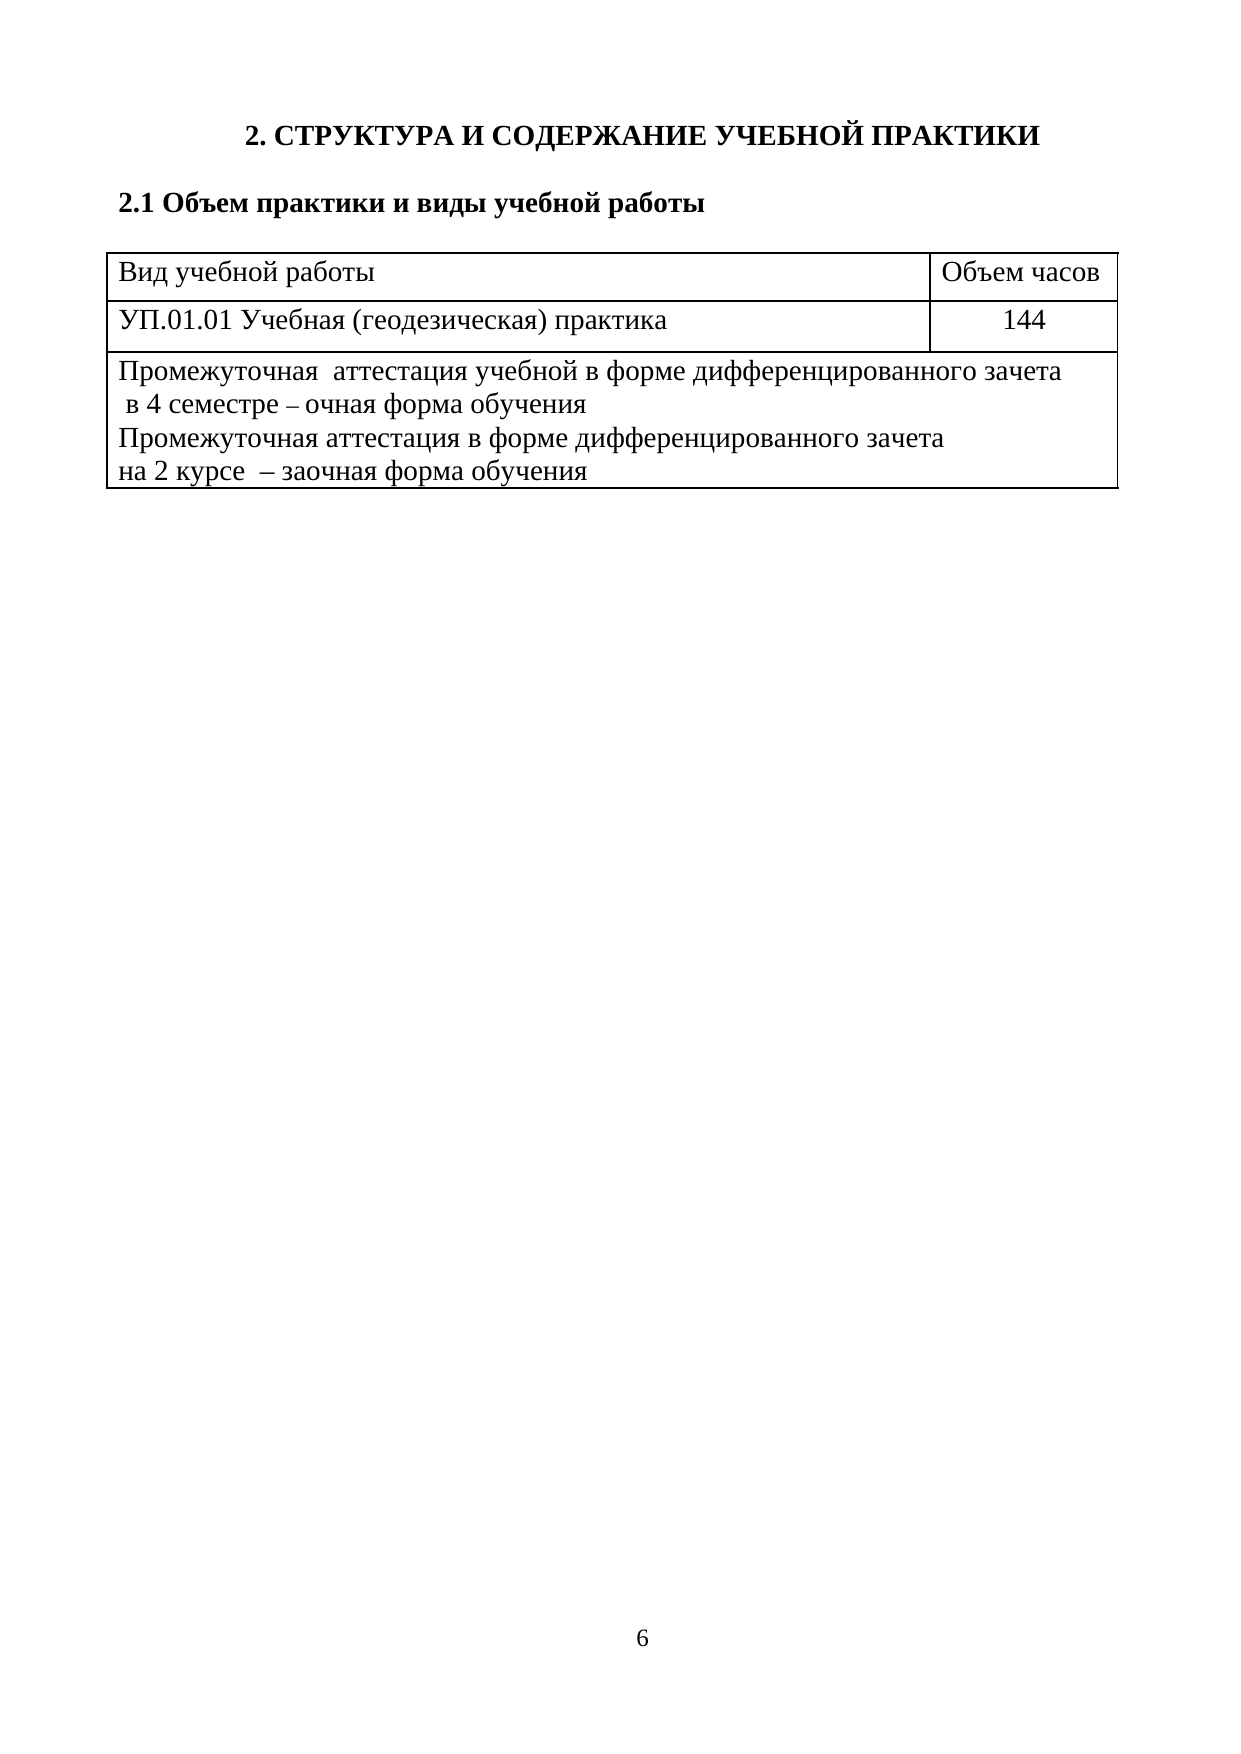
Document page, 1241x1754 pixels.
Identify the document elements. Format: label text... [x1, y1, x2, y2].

table_header Объем часов [931, 254, 1117, 300]
table_cell УП.01.01 Учебная (геодезическая) практика [108, 302, 929, 351]
text 2.1 Объем практики и виды учебной работы [118, 185, 1167, 219]
table_header Вид учебной работы [108, 254, 929, 300]
table_cell 144 [931, 302, 1117, 351]
text 2. СТРУКТУРА И СОДЕРЖАНИЕ УЧЕБНОЙ ПРАКТИКИ [118, 118, 1167, 152]
table_cell Промежуточная аттестация учебной в форме дифференцированного зачета в 4 семестре – очная форма обучения Промежуточная аттестация в форме дифференцированного зачета на 2 курсе – заочная форма обучения [108, 353, 1117, 487]
